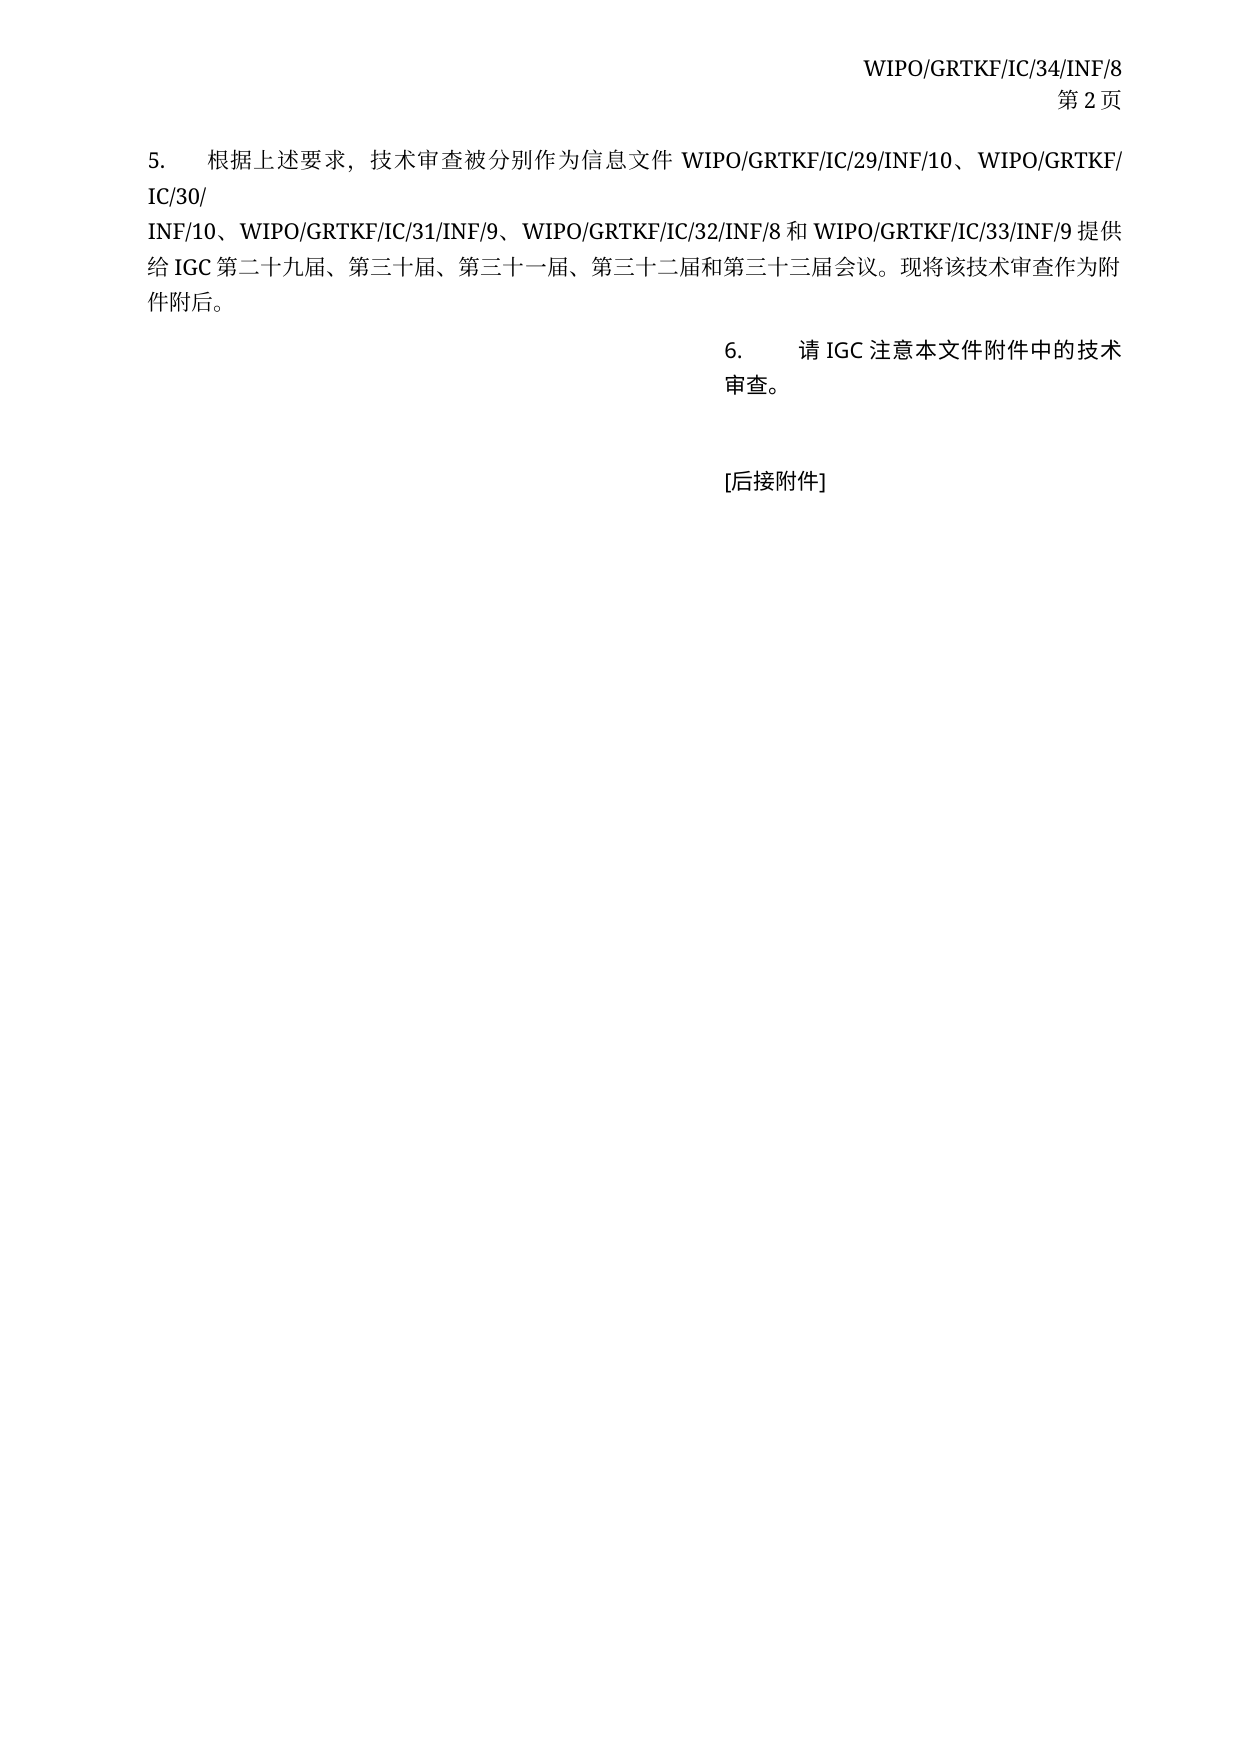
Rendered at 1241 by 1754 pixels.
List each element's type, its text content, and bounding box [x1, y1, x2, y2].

text 根据上述要求，技术审查被分别作为信息文件WIPO/GRTKF/IC/29/INF/10、WIPO/GRTKF/IC/30/ INF/10、WIPO/GRTKF/IC/31/INF/9、WIPO/GRTKF/IC/32/INF/8和WIPO/GRTKF/IC/33/INF/9提供给IGC第二十九届、第三十届、第三十一届、第三十二届和第三十三届会议。现将该技术审查作为附件附‍后。 [148, 140, 1122, 317]
list [后接附件] [724, 461, 1122, 496]
text 请IGC注意本文件附件中的技术审查。 [724, 329, 1122, 400]
